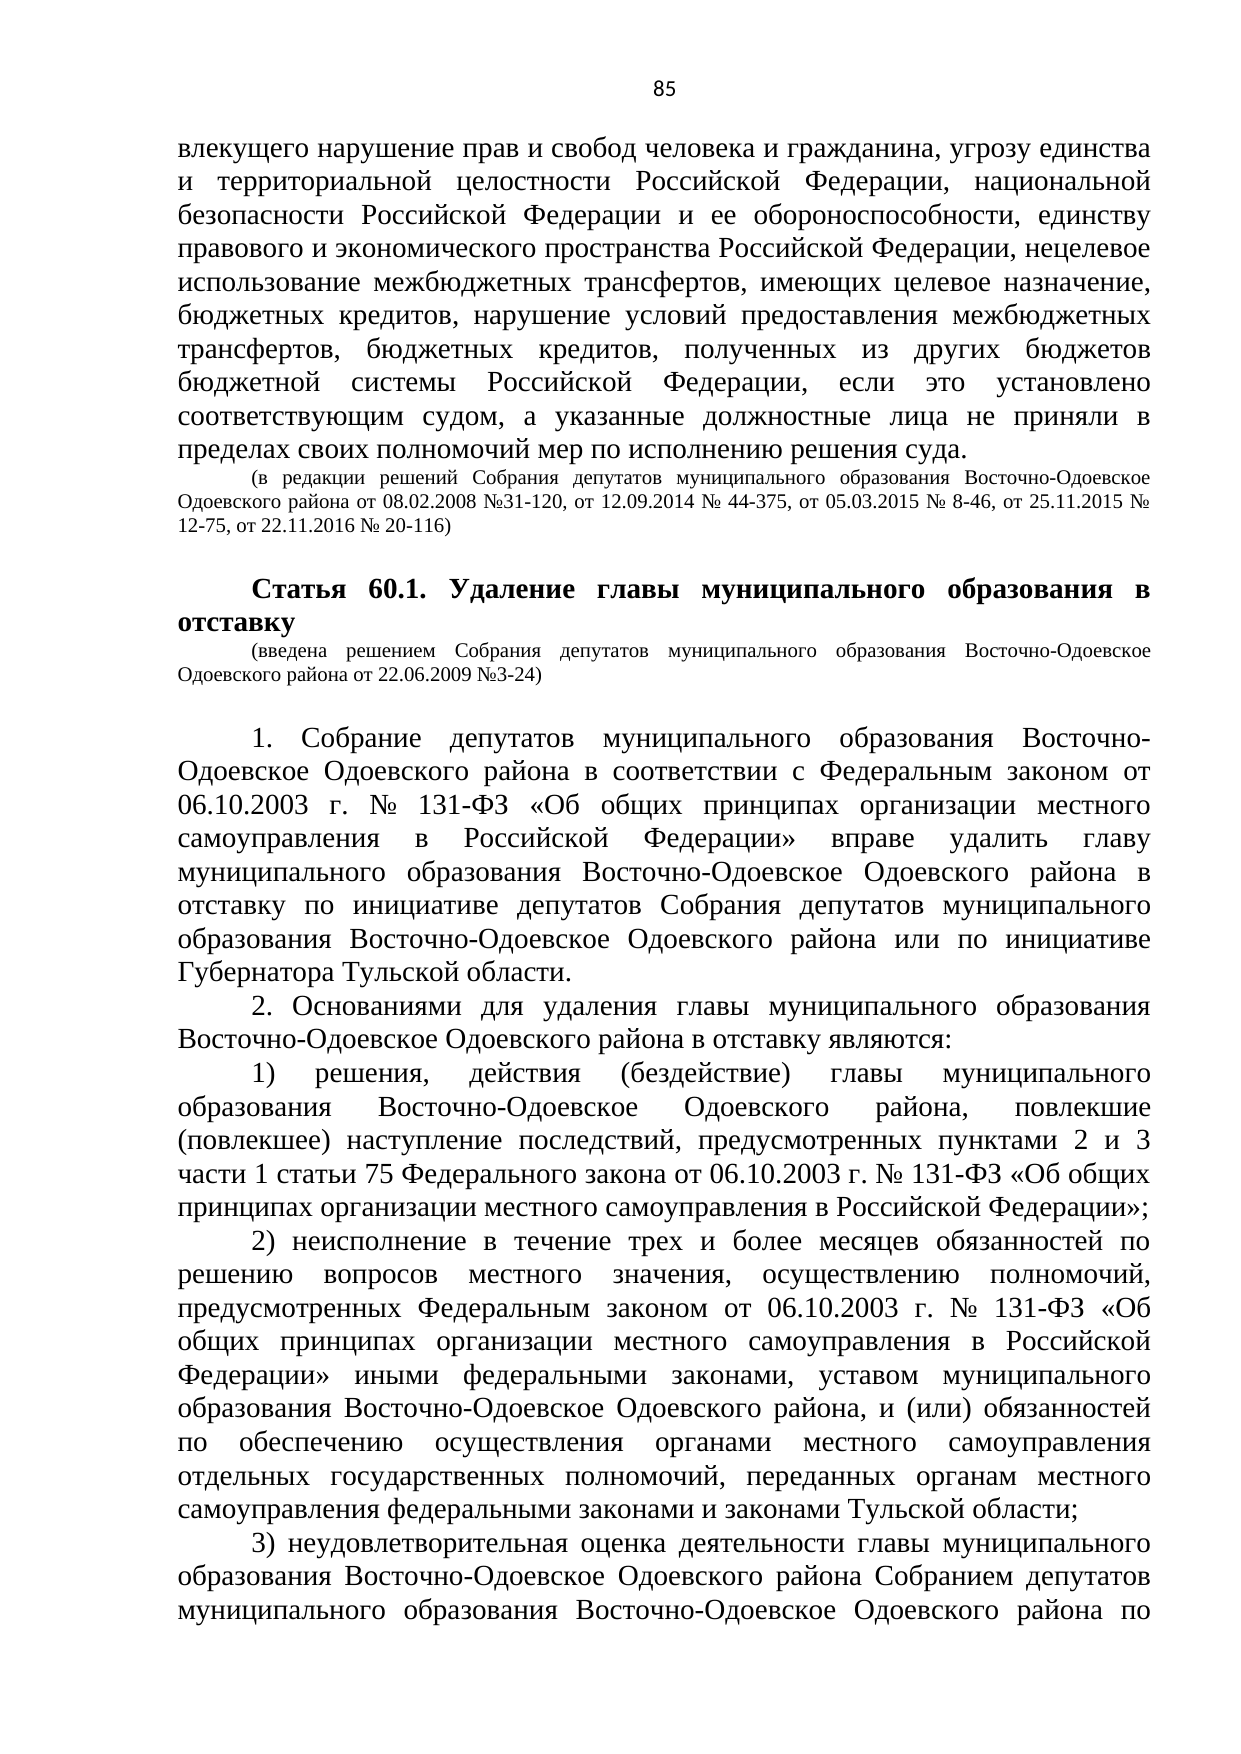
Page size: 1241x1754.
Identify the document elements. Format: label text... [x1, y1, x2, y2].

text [177, 130, 1152, 465]
text (в редакции решений Собрания депутатов муниципального образования Восточно-Одоевское Одоевского района от 08.02.2008 №31-120, от 12.09.2014 № 44-375, от 05.03.2015 № 8-46, от 25.11.2015 № 12-75, от 22.11.2016 № 20-116) [177, 465, 1152, 537]
text 2. Основаниями для удаления главы муниципального образования Восточно-Одоевское Одоевского района в отставку являются: [177, 988, 1152, 1055]
text 1. Собрание депутатов муниципального образования Восточно-Одоевское Одоевского района в соответствии с Федеральным законом от 06.10.2003 г. № 131-ФЗ «Об общих принципах организации местного самоуправления в Российской Федерации» вправе удалить главу муниципального образования Восточно-Одоевское Одоевского района в отставку по инициативе депутатов Собрания депутатов муниципального образования Восточно-Одоевское Одоевского района или по инициативе Губернатора Тульской области. [177, 720, 1152, 988]
text 1) решения, действия (бездействие) главы муниципального образования Восточно-Одоевское Одоевского района, повлекшие (повлекшее) наступление последствий, предусмотренных пунктами 2 и 3 части 1 статьи 75 Федерального закона от 06.10.2003 г. № 131-ФЗ «Об общих принципах организации местного самоуправления в Российской Федерации»; [177, 1055, 1152, 1223]
text 2) неисполнение в течение трех и более месяцев обязанностей по решению вопросов местного значения, осуществлению полномочий, предусмотренных Федеральным законом от 06.10.2003 г. № 131-ФЗ «Об общих принципах организации местного самоуправления в Российской Федерации» иными федеральными законами, уставом муниципального образования Восточно-Одоевское Одоевского района, и (или) обязанностей по обеспечению осуществления органами местного самоуправления отдельных государственных полномочий, переданных органам местного самоуправления федеральными законами и законами Тульской области; [177, 1223, 1152, 1525]
text (введена решением Собрания депутатов муниципального образования Восточно-Одоевское Одоевского района от 22.06.2009 №3-24) [177, 638, 1152, 686]
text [177, 1525, 1152, 1625]
text Статья 60.1. Удаление главы муниципального образования в отставку [177, 571, 1152, 638]
